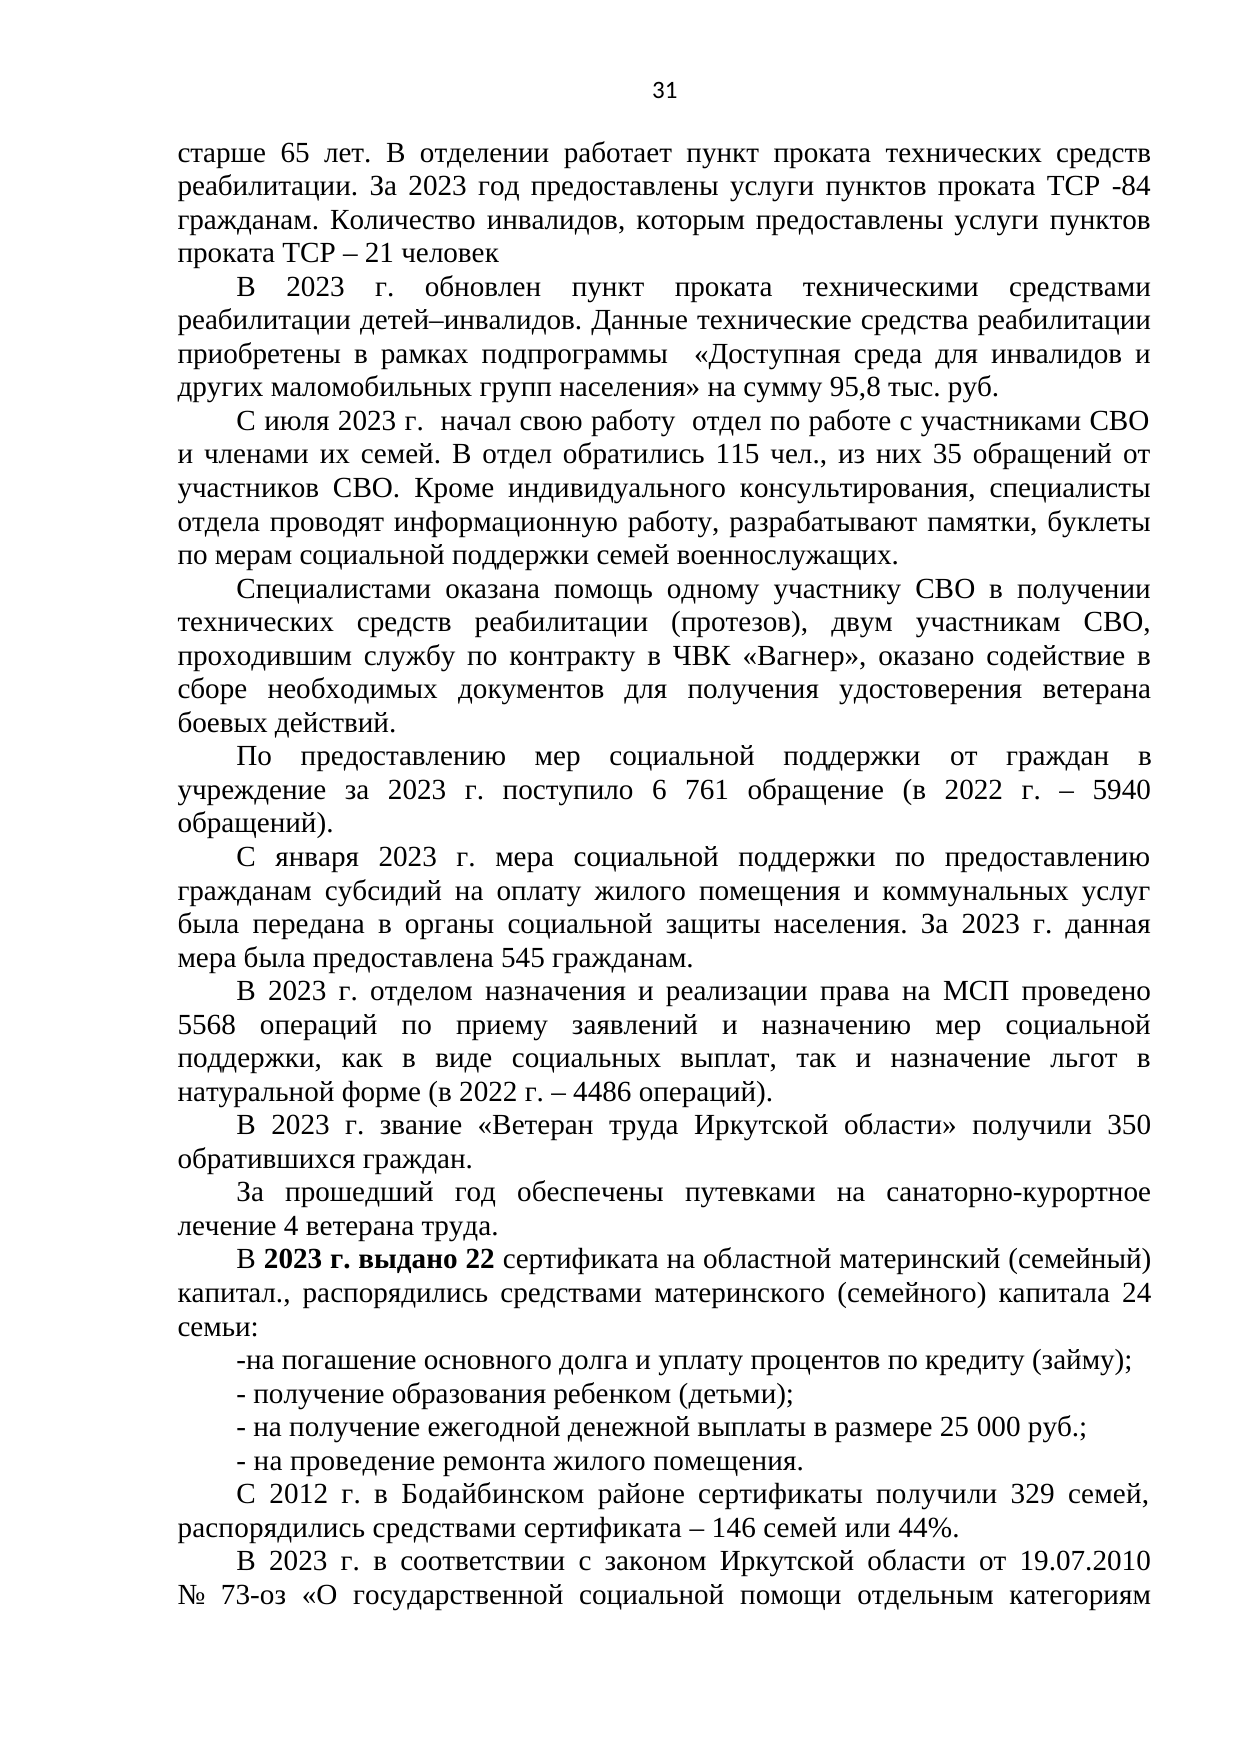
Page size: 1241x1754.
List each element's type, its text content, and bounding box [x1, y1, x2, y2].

text Специалистами оказана помощь одному участнику СВО в получении технических средств реабилитации (протезов), двум участникам СВО, проходившим службу по контракту в ЧВК «Вагнер», оказано содействие в сборе необходимых документов для получения удостоверения ветерана боевых действий. [177, 571, 1152, 738]
text С июля 2023 г. начал свою работу отдел по работе с участниками СВО и членами их семей. В отдел обратились 115 чел., из них 35 обращений от участников СВО. Кроме индивидуального консультирования, специалисты отдела проводят информационную работу, разрабатывают памятки, буклеты по мерам социальной поддержки семей военнослужащих. [177, 403, 1152, 571]
text По предоставлению мер социальной поддержки от граждан в учреждение за 2023 г. поступило 6 761 обращение (в 2022 г. – 5940 обращений). [177, 738, 1152, 839]
text - на проведение ремонта жилого помещения. [177, 1443, 1152, 1476]
text - на получение ежегодной денежной выплаты в размере 25 000 руб.; [177, 1409, 1152, 1443]
text - получение образования ребенком (детьми); [177, 1376, 1152, 1409]
text В 2023 г. обновлен пункт проката техническими средствами реабилитации детей–инвалидов. Данные технические средства реабилитации приобретены в рамках подпрограммы «Доступная среда для инвалидов и других маломобильных групп населения» на сумму 95,8 тыс. руб. [177, 269, 1152, 403]
text За прошедший год обеспечены путевками на санаторно-курортное лечение 4 ветерана труда. [177, 1174, 1152, 1242]
text С января 2023 г. мера социальной поддержки по предоставлению гражданам субсидий на оплату жилого помещения и коммунальных услуг была передана в органы социальной защиты населения. За 2023 г. данная мера была предоставлена 545 гражданам. [177, 839, 1152, 973]
text В 2023 г. звание «Ветеран труда Иркутской области» получили 350 обратившихся граждан. [177, 1107, 1152, 1174]
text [177, 135, 1152, 269]
text С 2012 г. в Бодайбинском районе сертификаты получили 329 семей, распорядились средствами сертификата – 146 семей или 44%. [177, 1476, 1152, 1543]
text В 2023 г. отделом назначения и реализации права на МСП проведено 5568 операций по приему заявлений и назначению мер социальной поддержки, как в виде социальных выплат, так и назначение льгот в натуральной форме (в 2022 г. – 4486 операций). [177, 973, 1152, 1107]
text В 2023 г. выдано 22 сертификата на областной материнский (семейный) капитал., распорядились средствами материнского (семейного) капитала 24 семьи: [177, 1242, 1152, 1342]
text -на погашение основного долга и уплату процентов по кредиту (займу); [177, 1342, 1152, 1376]
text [177, 1543, 1152, 1611]
